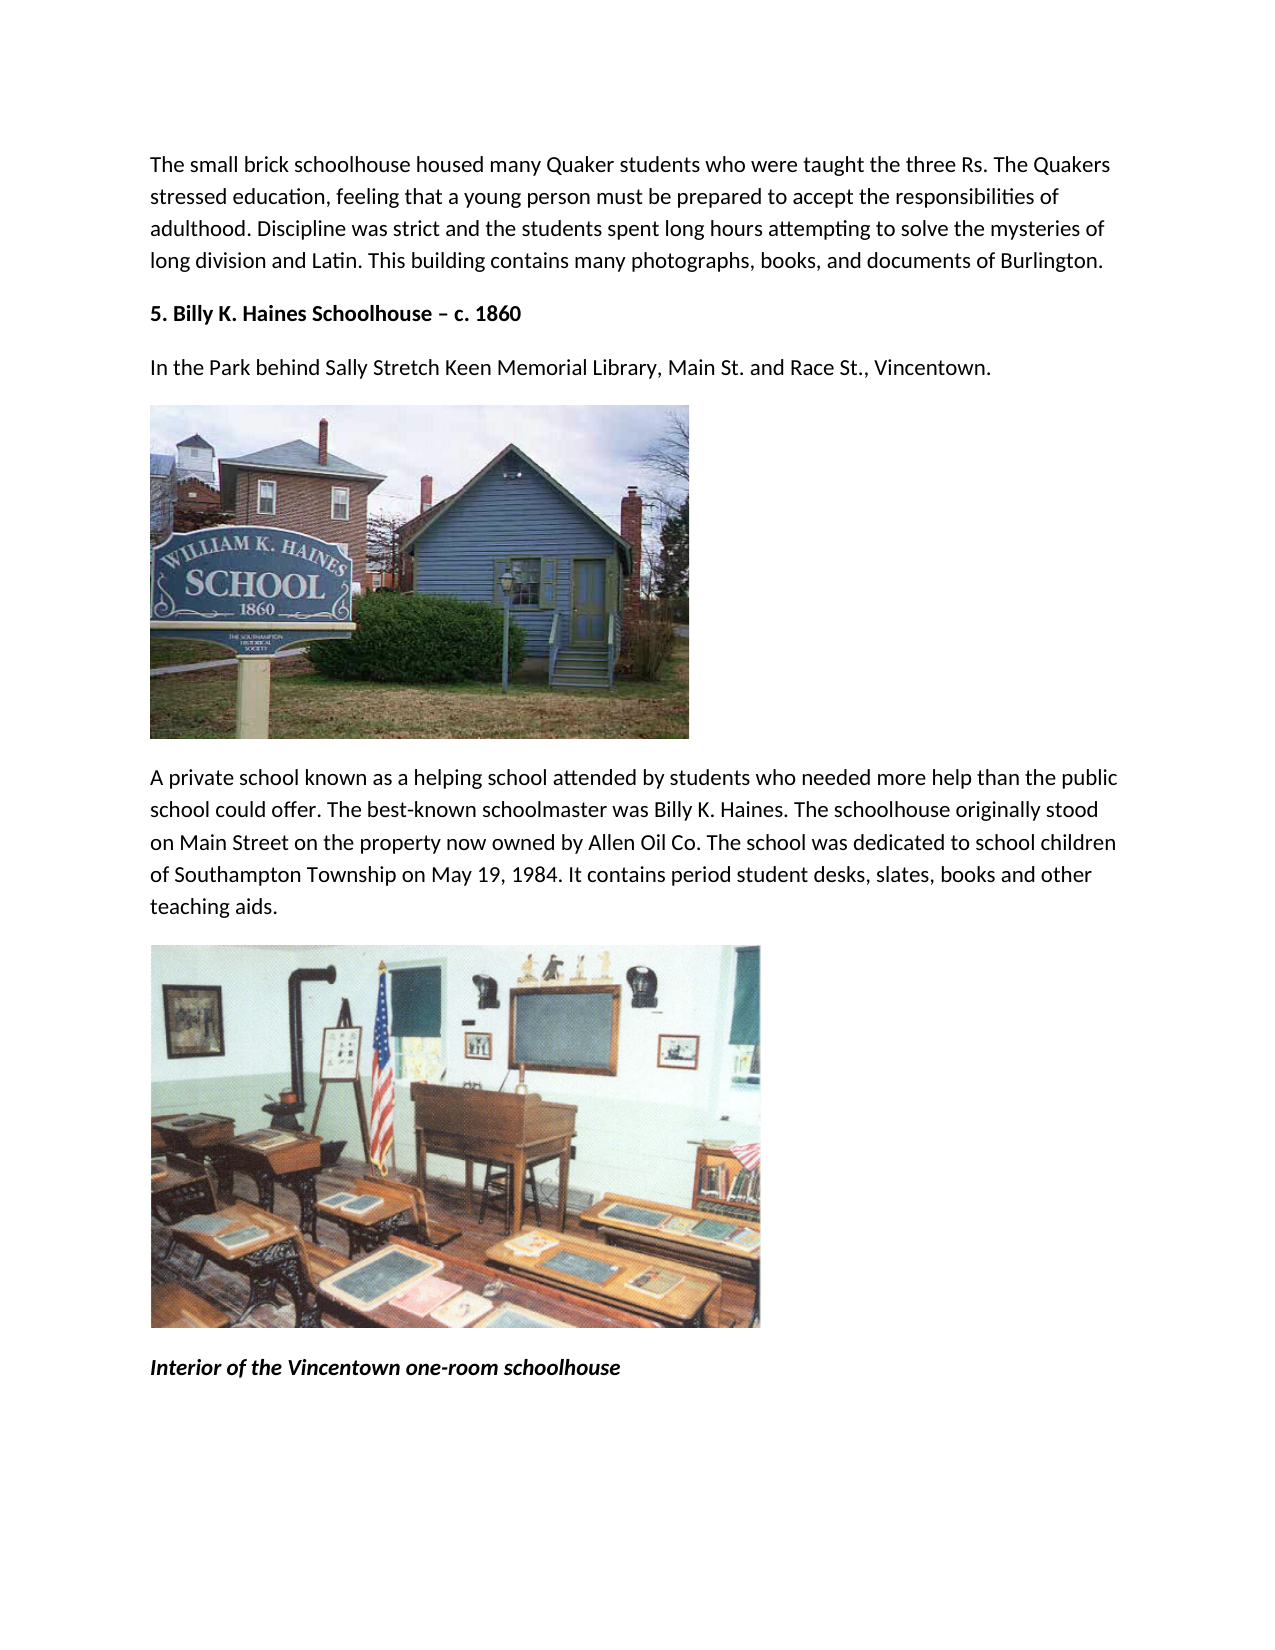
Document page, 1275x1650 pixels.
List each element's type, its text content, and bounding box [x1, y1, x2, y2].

picture [150, 405, 690, 739]
text Interior of the Vincentown one-room schoolhouse [150, 1353, 1125, 1381]
text The small brick schoolhouse housed many Quaker students who were taught the three Rs. The Quakers stressed education, feeling that a young person must be prepared to accept the responsibilities of adulthood. Discipline was strict and the students spent long hours attempting to solve the mysteries of long division and Latin. This building contains many photographs, books, and documents of Burlington. [150, 150, 1125, 274]
text 5. Billy K. Haines Schoolhouse – c. 1860 [150, 299, 1125, 328]
text In the Park behind Sally Stretch Keen Memorial Library, Main St. and Race St., Vincentown. [150, 353, 1125, 381]
picture [150, 945, 762, 1328]
text A private school known as a helping school attended by students who needed more help than the public school could offer. The best-known schoolmaster was Billy K. Haines. The schoolhouse originally stood on Main Street on the property now owned by Allen Oil Co. The school was dedicated to school children of Southampton Township on May 19, 1984. It contains period student desks, slates, books and other teaching aids. [150, 763, 1125, 920]
